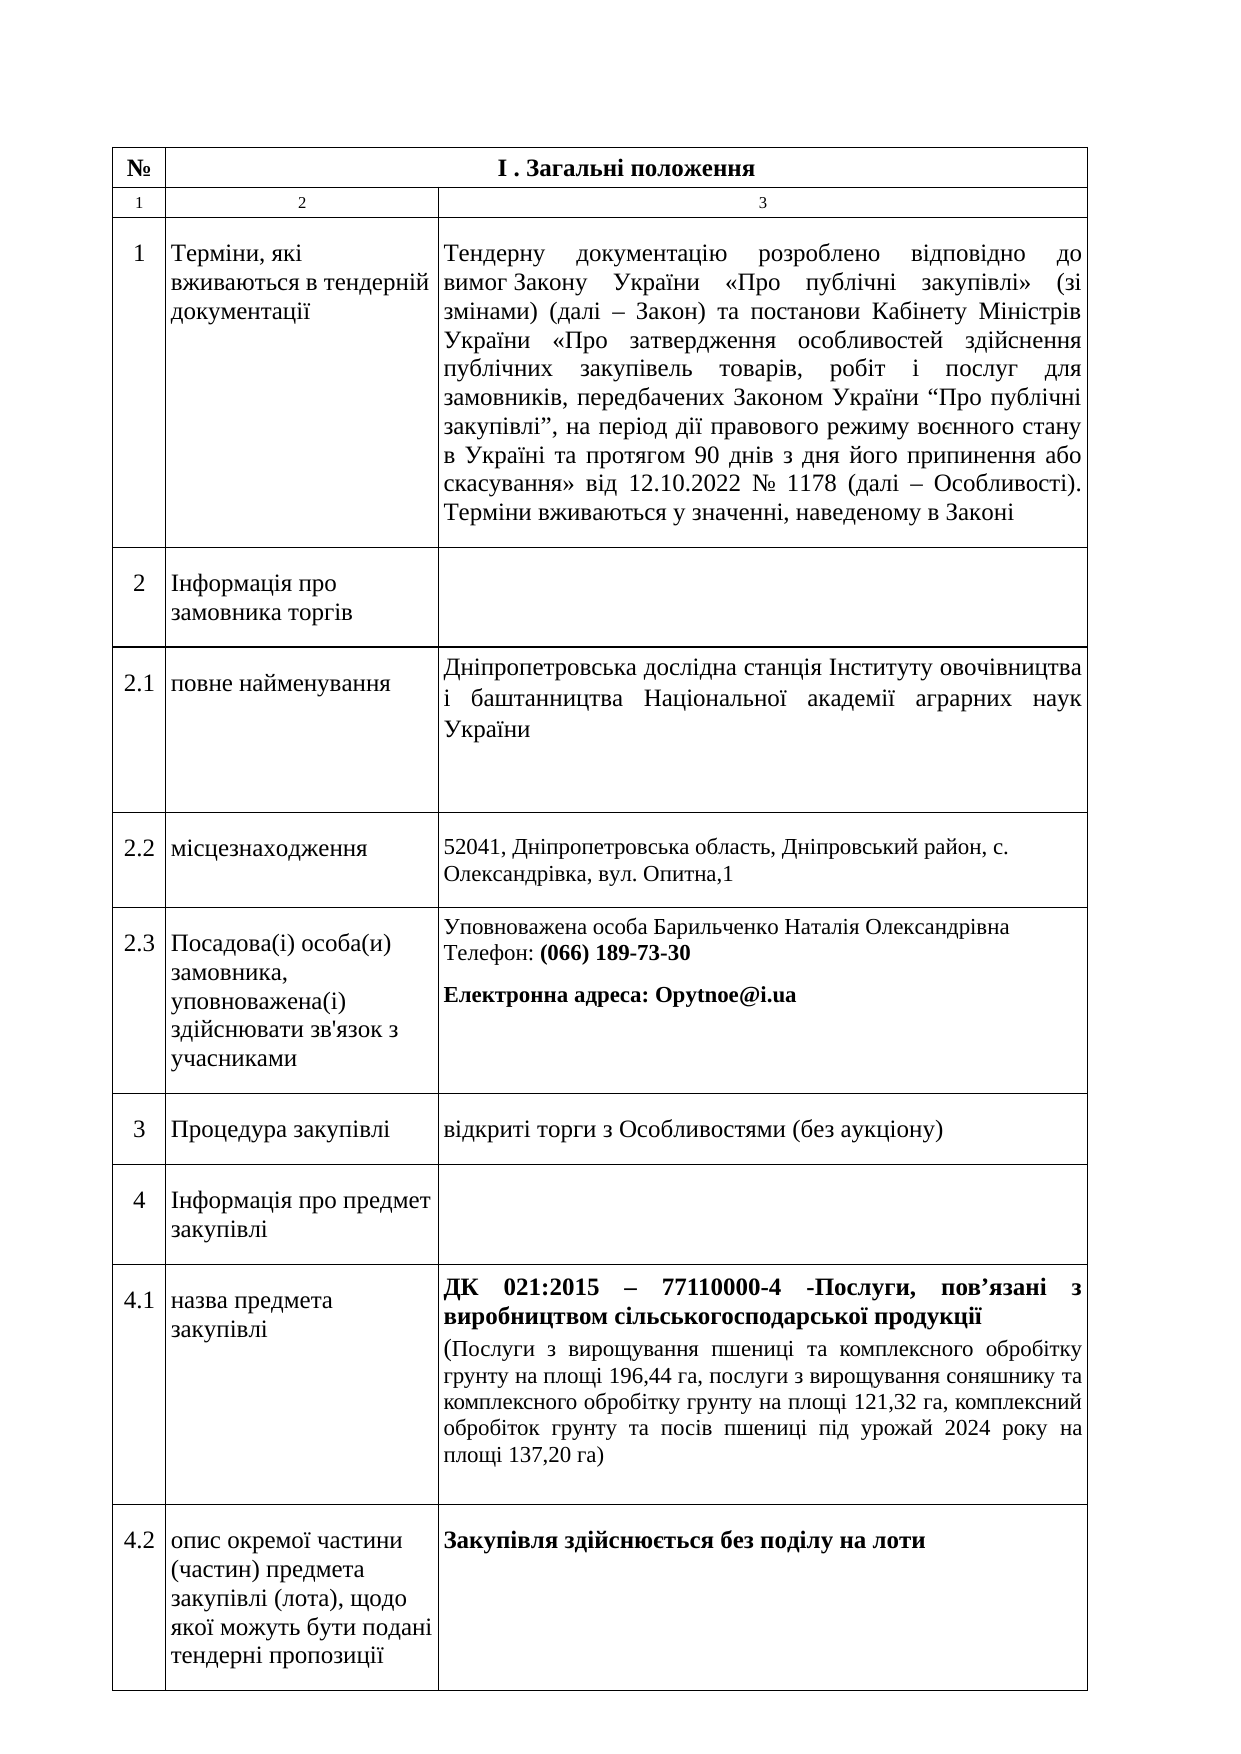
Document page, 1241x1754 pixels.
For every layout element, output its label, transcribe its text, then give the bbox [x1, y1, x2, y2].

table_cell [439, 1165, 1087, 1263]
table_cell 4 [113, 1165, 165, 1263]
table_cell 1 [113, 218, 165, 547]
table_cell 2 [166, 188, 438, 217]
table_cell опис окремої частини (частин) предмета закупівлі (лота), щодо якої можуть бути подані тендерні пропозиції [166, 1505, 438, 1690]
table_cell повне найменування [166, 648, 438, 812]
table_cell 1 [113, 188, 165, 217]
table_cell 4.2 [113, 1505, 165, 1690]
table_cell 2.3 [113, 908, 165, 1093]
table_cell 3 [113, 1094, 165, 1164]
table_cell Терміни, які вживаються в тендерній документації [166, 218, 438, 547]
table_cell 2 [113, 548, 165, 646]
table_cell [439, 548, 1087, 646]
table_cell 4.1 [113, 1265, 165, 1504]
table_header № [113, 148, 165, 187]
table_cell 3 [439, 188, 1087, 217]
table_cell місцезнаходження [166, 813, 438, 907]
table_cell Тендерну документацію розроблено відповідно до вимог Закону України «Про публічні закупівлі» (зі змінами) (далі – Закон) та постанови Кабінету Міністрів України «Про затвердження особливостей здійснення публічних закупівель товарів, робіт і послуг для замовників, передбачених Законом України “Про публічні закупівлі”, на період дії правового режиму воєнного стану в Україні та протягом 90 днів з дня його припинення або скасування» від 12.10.2022 № 1178 (далі – Особливості). Терміни вживаються у значенні, наведеному в Законі [439, 218, 1087, 547]
table_cell 52041, Дніпропетровська область, Дніпровський район, с. Олександрівка, вул. Опитна,1 [439, 813, 1087, 907]
table_cell 2.1 [113, 648, 165, 812]
table_cell Уповноважена особа Барильченко Наталія Олександрівна Телефон: (066) 189-73-30 Електронна адреса: Opytnoe@i.ua [439, 908, 1087, 1093]
table_header І . Загальні положення [166, 148, 1087, 187]
table_cell ДК 021:2015 – 77110000-4 -Послуги, пов’язані з виробництвом сільськогосподарської продукції (Послуги з вирощування пшениці та комплексного обробітку грунту на площі 196,44 га, послуги з вирощування соняшнику та комплексного обробітку грунту на площі 121,32 га, комплексний обробіток грунту та посів пшениці під урожай 2024 року на площі 137,20 га) [439, 1265, 1087, 1504]
table_cell Інформація про замовника торгів [166, 548, 438, 646]
table_cell Дніпропетровська дослідна станція Інституту овочівництва і баштанництва Національної академії аграрних наук України [439, 648, 1087, 812]
table_cell 2.2 [113, 813, 165, 907]
table_cell назва предмета закупівлі [166, 1265, 438, 1504]
table_cell Процедура закупівлі [166, 1094, 438, 1164]
table_cell відкриті торги з Особливостями (без аукціону) [439, 1094, 1087, 1164]
table_cell Закупівля здійснюється без поділу на лоти [439, 1505, 1087, 1690]
table_cell Посадова(і) особа(и) замовника, уповноважена(і) здійснювати зв'язок з учасниками [166, 908, 438, 1093]
table_cell Інформація про предмет закупівлі [166, 1165, 438, 1263]
